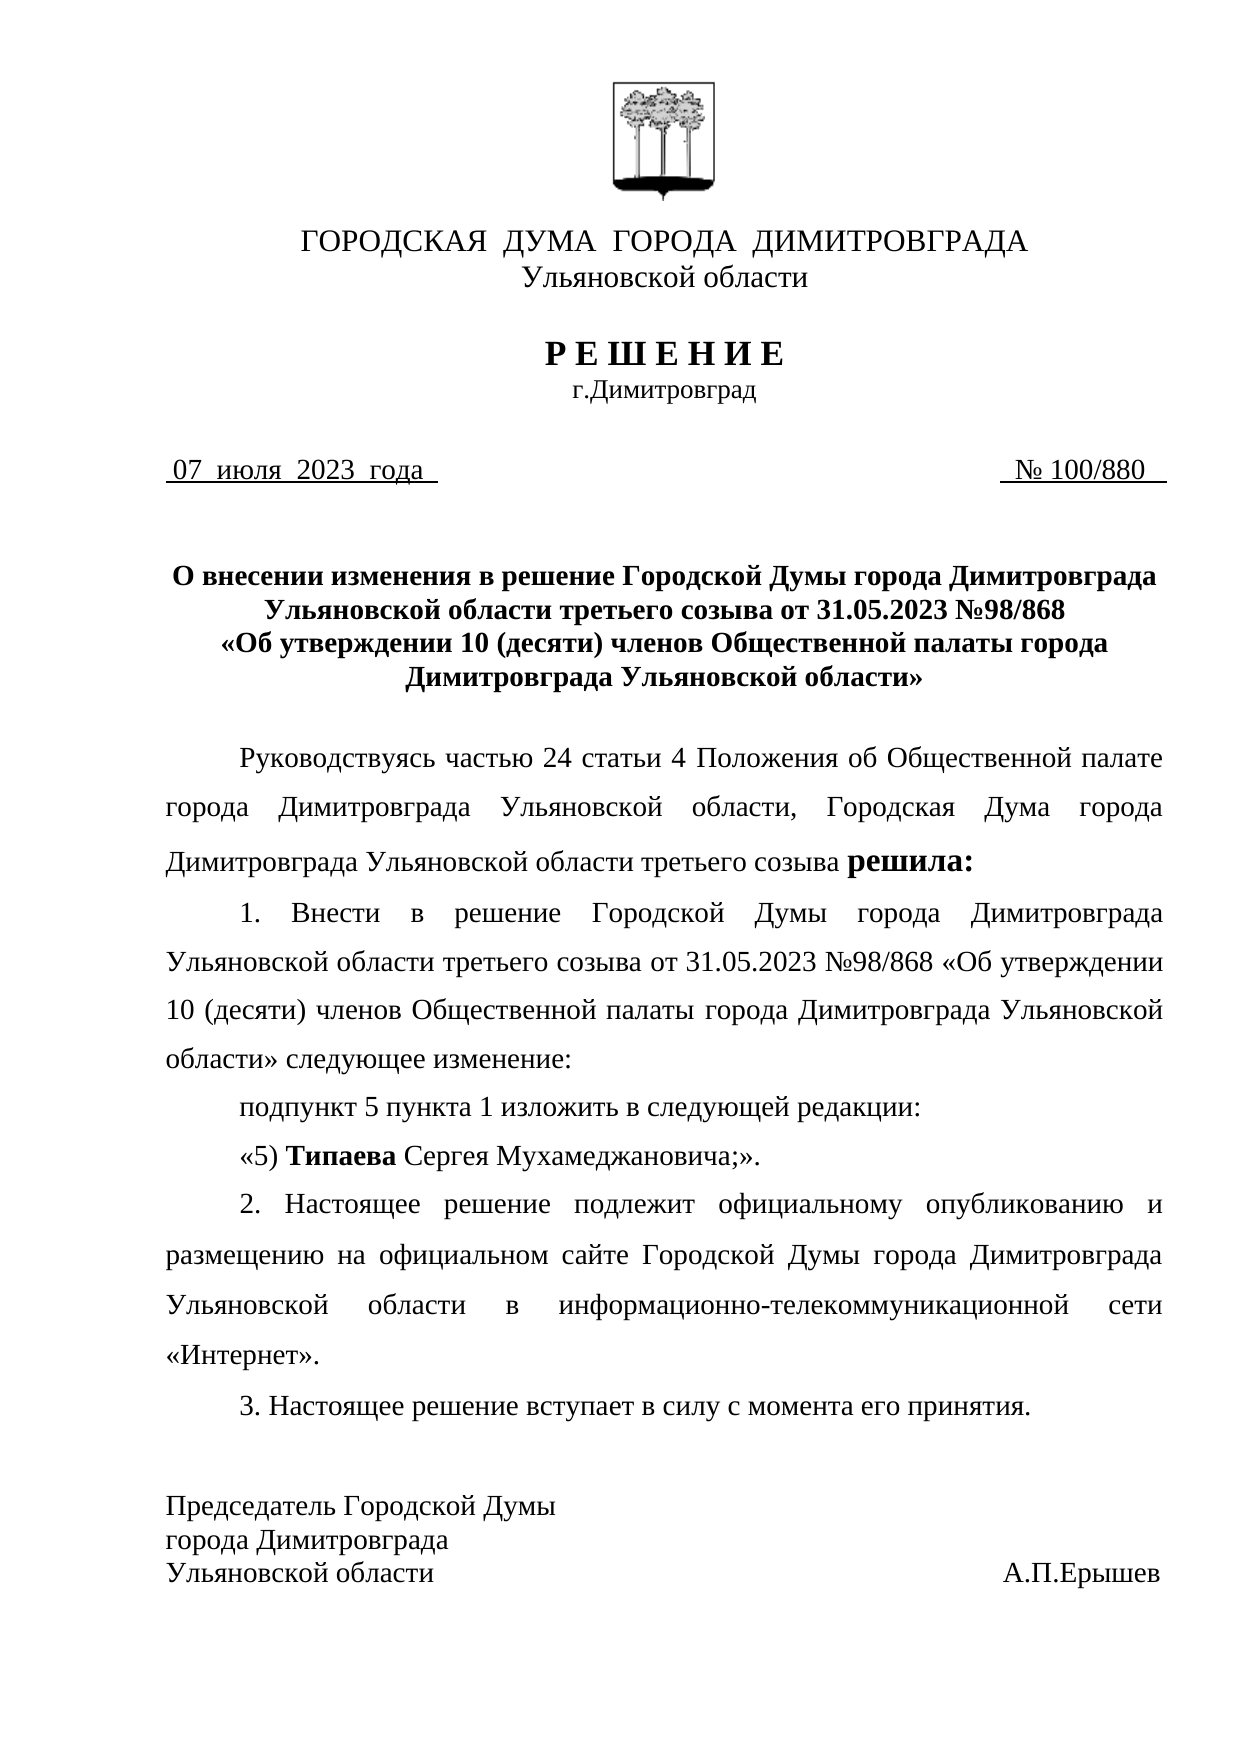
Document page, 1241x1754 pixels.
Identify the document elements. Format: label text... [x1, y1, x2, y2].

text Ульяновской области А.П.Ерышев [165, 1556, 1163, 1589]
title «Об утверждении 10 (десяти) членов Общественной палаты города Димитровграда Ульяновской области» [165, 625, 1163, 692]
title О внесении изменения в решение Городской Думы города Димитровграда Ульяновской области третьего созыва от 31.05.2023 №98/868 [165, 558, 1163, 625]
picture [609, 77, 722, 201]
text Руководствуясь частью 24 статьи 4 Положения об Общественной палате города Димитровграда Ульяновской области, Городская Дума города Димитровграда Ульяновской области третьего созыва решила: [165, 741, 1163, 878]
text Ульяновской области [165, 258, 1163, 294]
text подпункт 5 пункта 1 изложить в следующей редакции: [165, 1089, 1163, 1123]
text Председатель Городской Думы [165, 1488, 1163, 1522]
text 1. Внести в решение Городской Думы города Димитровграда Ульяновской области третьего созыва от 31.05.2023 №98/868 «Об утверждении 10 (десяти) членов Общественной палаты города Димитровграда Ульяновской области» следующее изменение: [165, 895, 1163, 1074]
text 3. Настоящее решение вступает в силу с момента его принятия. [165, 1388, 1163, 1421]
text города Димитровграда [165, 1522, 1163, 1556]
list Р Е Ш Е Н И Е [165, 332, 1163, 373]
list ГОРОДСКАЯ ДУМА ГОРОДА ДИМИТРОВГРАДА [165, 222, 1163, 258]
text 07 июля 2023 года № 100/880 . [165, 452, 1163, 486]
text г.Димитровград [165, 373, 1163, 404]
text «5) Типаева Сергея Мухамеджановича;». [165, 1138, 1163, 1172]
text 2. Настоящее решение подлежит официальному опубликованию и размещению на официальном сайте Городской Думы города Димитровграда Ульяновской области в информационно-телекоммуникационной сети «Интернет». [165, 1187, 1163, 1371]
